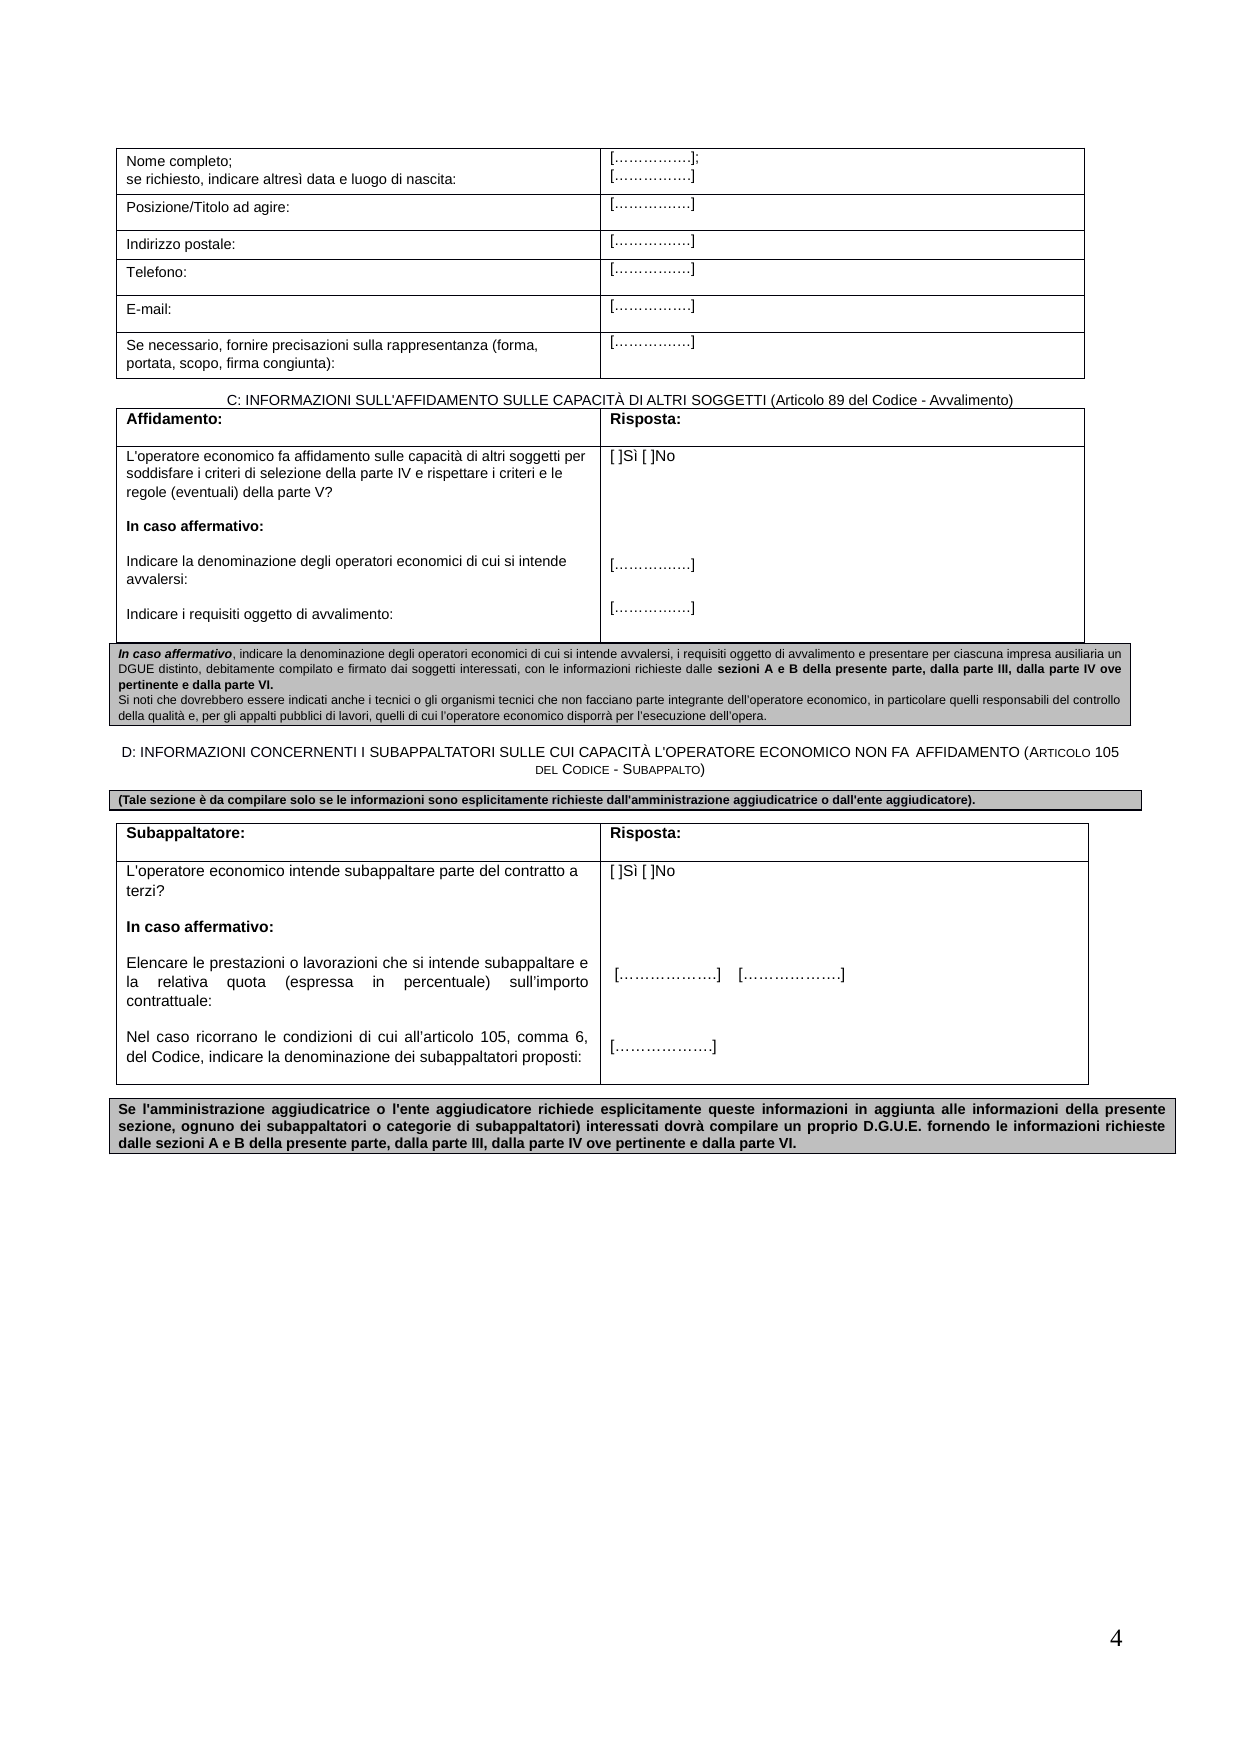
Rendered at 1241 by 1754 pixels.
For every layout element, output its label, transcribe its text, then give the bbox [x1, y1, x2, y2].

title Se l'amministrazione aggiudicatrice o l'ente aggiudicatore richiede esplicitamente queste informazioni in aggiunta alle informazioni della presente sezione, ognuno dei subappaltatori o categorie di subappaltatori) interessati dovrà compilare un proprio D.G.U.E. fornendo le informazioni richieste dalle sezioni A e B della presente parte, dalla parte III, dalla parte IV ove pertinente e dalla parte VI. [110, 1099, 1175, 1153]
text Si noti che dovrebbero essere indicati anche i tecnici o gli organismi tecnici che non facciano parte integrante dell’operatore economico, in particolare quelli responsabili del controllo della qualità e, per gli appalti pubblici di lavori, quelli di cui l’operatore economico disporrà per l’esecuzione dell’opera. [110, 690, 1130, 725]
table_cell L'operatore economico fa affidamento sulle capacità di altri soggetti per soddisfare i criteri di selezione della parte IV e rispettare i criteri e le regole (eventuali) della parte V? In caso affermativo: Indicare la denominazione degli operatori economici di cui si intende avvalersi: Indicare i requisiti oggetto di avvalimento: [117, 447, 600, 642]
table_cell Nome completo; se richiesto, indicare altresì data e luogo di nascita: [117, 149, 600, 194]
table_cell [………….…] [601, 333, 1084, 378]
table_cell E-mail: [117, 296, 600, 332]
table_header Affidamento: [117, 409, 600, 446]
table_cell L'operatore economico intende subappaltare parte del contratto a terzi? In caso affermativo: Elencare le prestazioni o lavorazioni che si intende subappaltare e la relativa quota (espressa in percentuale) sull’importo contrattuale: Nel caso ricorrano le condizioni di cui all’articolo 105, comma 6, del Codice, indicare la denominazione dei subappaltatori proposti: [117, 862, 600, 1084]
title (Tale sezione è da compilare solo se le informazioni sono esplicitamente richieste dall'amministrazione aggiudicatrice o dall'ente aggiudicatore). [110, 791, 1141, 809]
table_header Risposta: [601, 409, 1084, 446]
table_cell Indirizzo postale: [117, 231, 600, 259]
title D: Informazioni concernenti i subappaltatori sulle cui capacità l'operatore economico non fa affidamento (Articolo 105 del Codice - Subappalto) [118, 744, 1122, 777]
table_cell [ ]Sì [ ]No [………….…] [………….…] [601, 447, 1084, 642]
table_cell Telefono: [117, 260, 600, 295]
table_header Subappaltatore: [117, 824, 600, 861]
table_cell Posizione/Titolo ad agire: [117, 195, 600, 230]
table_cell Se necessario, fornire precisazioni sulla rappresentanza (forma, portata, scopo, firma congiunta): [117, 333, 600, 378]
title C: Informazioni sull'affidamento SULLE Capacità di altri soggetti (Articolo 89 del Codice - Avvalimento) [118, 392, 1122, 408]
table_cell [………….…] [601, 231, 1084, 259]
table_header Risposta: [601, 824, 1088, 861]
table_cell […………….] [601, 296, 1084, 332]
text In caso affermativo, indicare la denominazione degli operatori economici di cui si intende avvalersi, i requisiti oggetto di avvalimento e presentare per ciascuna impresa ausiliaria un DGUE distinto, debitamente compilato e firmato dai soggetti interessati, con le informazioni richieste dalle sezioni A e B della presente parte, dalla parte III, dalla parte IV ove pertinente e dalla parte VI. [110, 644, 1130, 690]
table_cell [ ]Sì [ ]No [……………….] [……………….] [……………….] [601, 862, 1088, 1084]
table_cell […………….]; […………….] [601, 149, 1084, 194]
table_cell [………….…] [601, 260, 1084, 295]
table_cell [………….…] [601, 195, 1084, 230]
